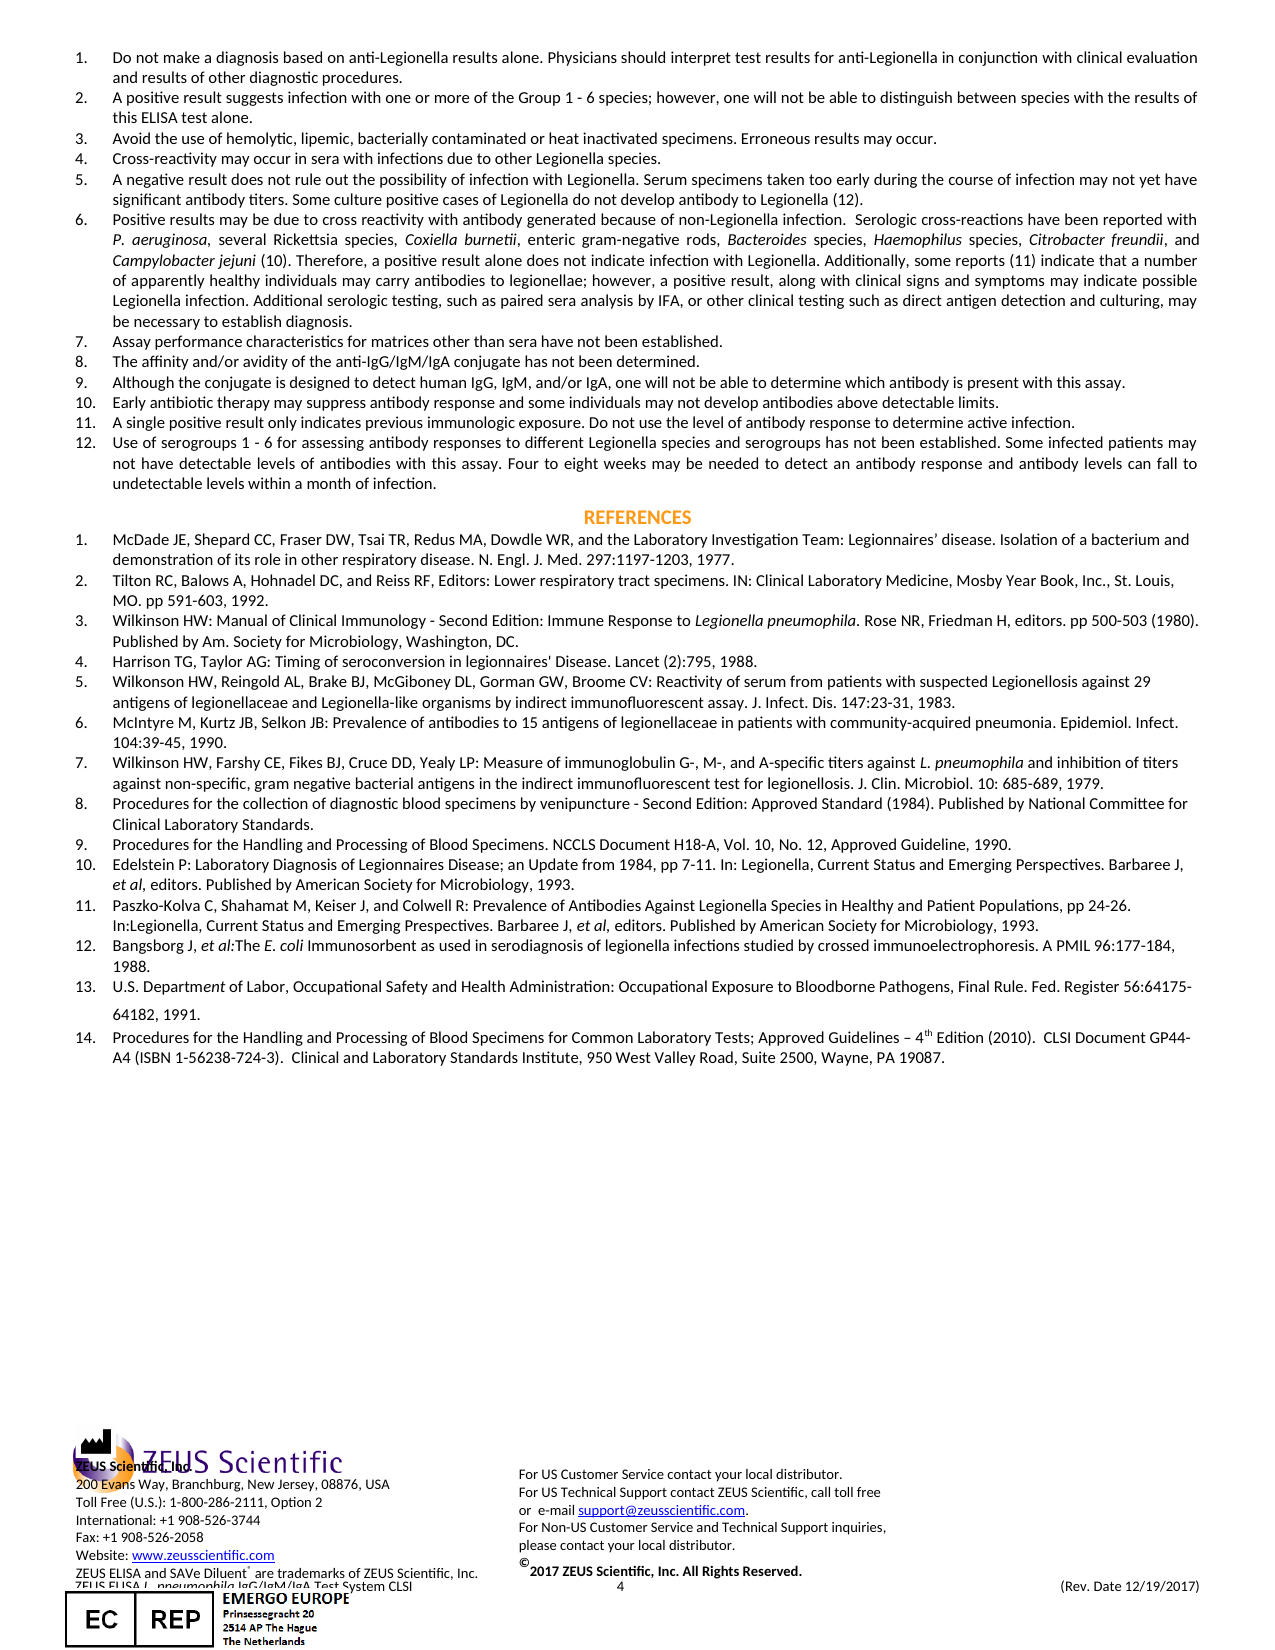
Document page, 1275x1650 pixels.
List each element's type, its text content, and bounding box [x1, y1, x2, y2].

list Paszko-Kolva C, Shahamat M, Keiser J, and Colwell R: Prevalence of Antibodies Against Legionella Species in Healthy and Patient Populations, pp 24-26. In:Legionella, Current Status and Emerging Prespectives. Barbaree J, et al, editors. Published by American Society for Microbiology, 1993. [75, 895, 1200, 936]
list Early antibiotic therapy may suppress antibody response and some individuals may not develop antibodies above detectable limits. [75, 392, 1200, 412]
list Edelstein P: Laboratory Diagnosis of Legionnaires Disease; an Update from 1984, pp 7-11. In: Legionella, Current Status and Emerging Perspectives. Barbaree J, et al, editors. Published by American Society for Microbiology, 1993. [75, 854, 1200, 895]
picture [61, 1588, 349, 1648]
list McIntyre M, Kurtz JB, Selkon JB: Prevalence of antibodies to 15 antigens of legionellaceae in patients with community-acquired pneumonia. Epidemiol. Infect. 104:39-45, 1990. [75, 712, 1200, 753]
list The affinity and/or avidity of the anti-IgG/IgM/IgA conjugate has not been determined. [75, 352, 1200, 372]
list Procedures for the collection of diagnostic blood specimens by venipuncture - Second Edition: Approved Standard (1984). Published by National Committee for Clinical Laboratory Standards. [75, 793, 1200, 834]
list Use of serogroups 1 - 6 for assessing antibody responses to different Legionella species and serogroups has not been established. Some infected patients may not have detectable levels of antibodies with this assay. Four to eight weeks may be needed to detect an antibody response and antibody levels can fall to undetectable levels within a month of infection. [75, 433, 1200, 494]
list A single positive result only indicates previous immunologic exposure. Do not use the level of antibody response to determine active infection. [75, 412, 1200, 433]
picture [71, 1423, 346, 1493]
list A negative result does not rule out the possibility of infection with Legionella. Serum specimens taken too early during the course of infection may not yet have significant antibody titers. Some culture positive cases of Legionella do not develop antibody to Legionella (12). [75, 169, 1200, 209]
list Although the conjugate is designed to detect human IgG, IgM, and/or IgA, one will not be able to determine which antibody is present with this assay. [75, 372, 1200, 392]
list Wilkinson HW, Farshy CE, Fikes BJ, Cruce DD, Yealy LP: Measure of immunoglobulin G-, M-, and A-specific titers against L. pneumophila and inhibition of titers against non-specific, gram negative bacterial antigens in the indirect immunofluorescent test for legionellosis. J. Clin. Microbiol. 10: 685-689, 1979. [75, 753, 1200, 793]
list Assay performance characteristics for matrices other than sera have not been established. [75, 331, 1200, 352]
list Avoid the use of hemolytic, lipemic, bacterially contaminated or heat inactivated specimens. Erroneous results may occur. [75, 128, 1200, 148]
list U.S. Department of Labor, Occupational Safety and Health Administration: Occupational Exposure to Bloodborne Pathogens, Final Rule. Fed. Register 56:64175-64182, 1991. [75, 976, 1200, 1027]
list Tilton RC, Balows A, Hohnadel DC, and Reiss RF, Editors: Lower respiratory tract specimens. IN: Clinical Laboratory Medicine, Mosby Year Book, Inc., St. Louis, MO. pp 591-603, 1992. [75, 570, 1200, 611]
list Wilkinson HW: Manual of Clinical Immunology - Second Edition: Immune Response to Legionella pneumophila. Rose NR, Friedman H, editors. pp 500-503 (1980). Published by Am. Society for Microbiology, Washington, DC. [75, 611, 1200, 651]
list Bangsborg J, et al:The E. coli Immunosorbent as used in serodiagnosis of legionella infections studied by crossed immunoelectrophoresis. A PMIL 96:177-184, 1988. [75, 936, 1200, 976]
list Procedures for the Handling and Processing of Blood Specimens for Common Laboratory Tests; Approved Guidelines – 4th Edition (2010). CLSI Document GP44-A4 (ISBN 1-56238-724-3). Clinical and Laboratory Standards Institute, 950 West Valley Road, Suite 2500, Wayne, PA 19087. [75, 1027, 1200, 1068]
list Positive results may be due to cross reactivity with antibody generated because of non-Legionella infection. Serologic cross-reactions have been reported with P. aeruginosa, several Rickettsia species, Coxiella burnetii, enteric gram-negative rods, Bacteroides species, Haemophilus species, Citrobacter freundii, and Campylobacter jejuni (10). Therefore, a positive result alone does not indicate infection with Legionella. Additionally, some reports (11) indicate that a number of apparently healthy individuals may carry antibodies to legionellae; however, a positive result, along with clinical signs and symptoms may indicate possible Legionella infection. Additional serologic testing, such as paired sera analysis by IFA, or other clinical testing such as direct antigen detection and culturing, may be necessary to establish diagnosis. [75, 209, 1200, 331]
list Harrison TG, Taylor AG: Timing of seroconversion in legionnaires' Disease. Lancet (2):795, 1988. [75, 651, 1200, 672]
list A positive result suggests infection with one or more of the Group 1 - 6 species; however, one will not be able to distinguish between species with the results of this ELISA test alone. [75, 87, 1200, 128]
list McDade JE, Shepard CC, Fraser DW, Tsai TR, Redus MA, Dowdle WR, and the Laboratory Investigation Team: Legionnaires’ disease. Isolation of a bacterium and demonstration of its role in other respiratory disease. N. Engl. J. Med. 297:1197-1203, 1977. [75, 529, 1200, 570]
list Procedures for the Handling and Processing of Blood Specimens. NCCLS Document H18-A, Vol. 10, No. 12, Approved Guideline, 1990. [75, 834, 1200, 854]
list Cross-reactivity may occur in sera with infections due to other Legionella species. [75, 148, 1200, 169]
list Do not make a diagnosis based on anti-Legionella results alone. Physicians should interpret test results for anti-Legionella in conjunction with clinical evaluation and results of other diagnostic procedures. [75, 47, 1200, 87]
list Wilkonson HW, Reingold AL, Brake BJ, McGiboney DL, Gorman GW, Broome CV: Reactivity of serum from patients with suspected Legionellosis against 29 antigens of legionellaceae and Legionella-like organisms by indirect immunofluorescent assay. J. Infect. Dis. 147:23-31, 1983. [75, 672, 1200, 712]
text REFERENCES [75, 504, 1200, 529]
